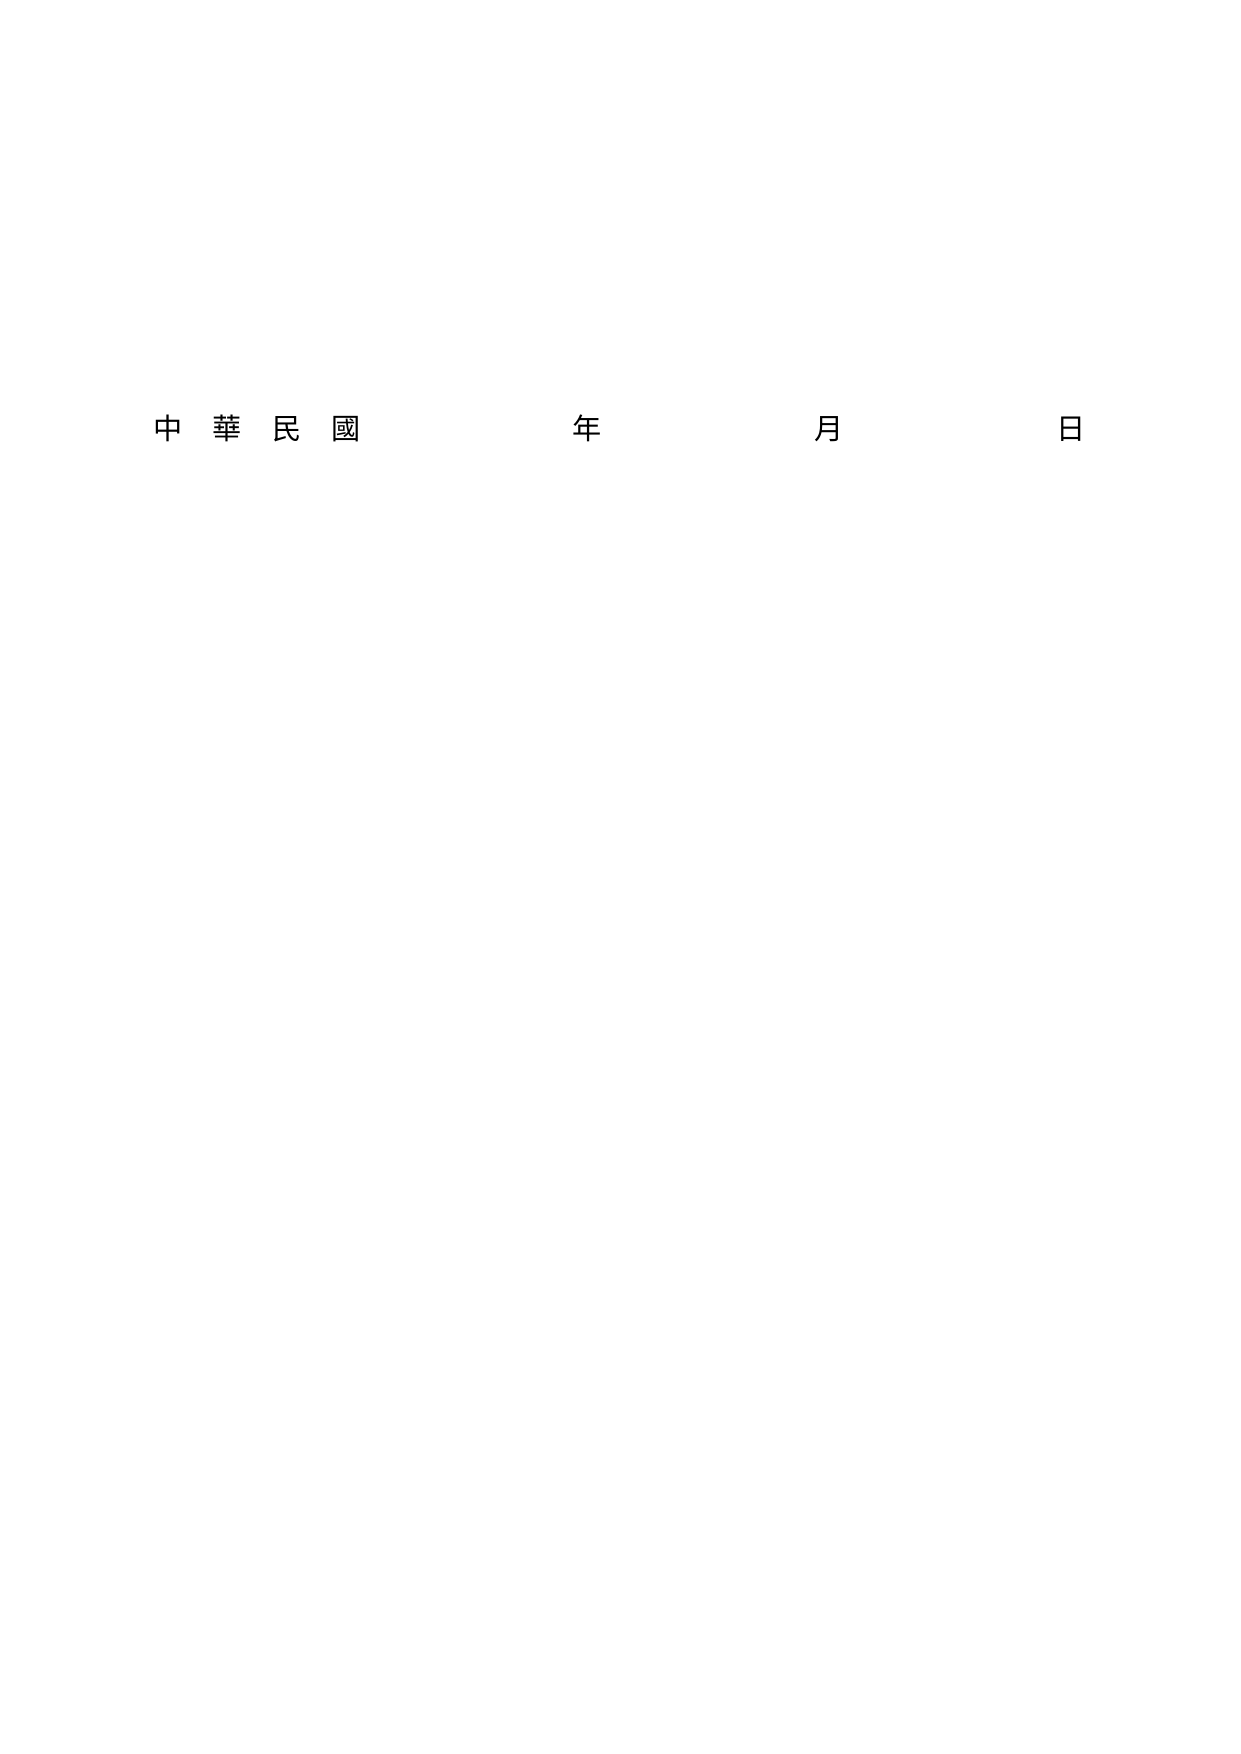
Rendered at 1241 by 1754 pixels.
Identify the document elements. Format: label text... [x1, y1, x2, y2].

text 中華民國 年 月 日 [153, 389, 1087, 464]
